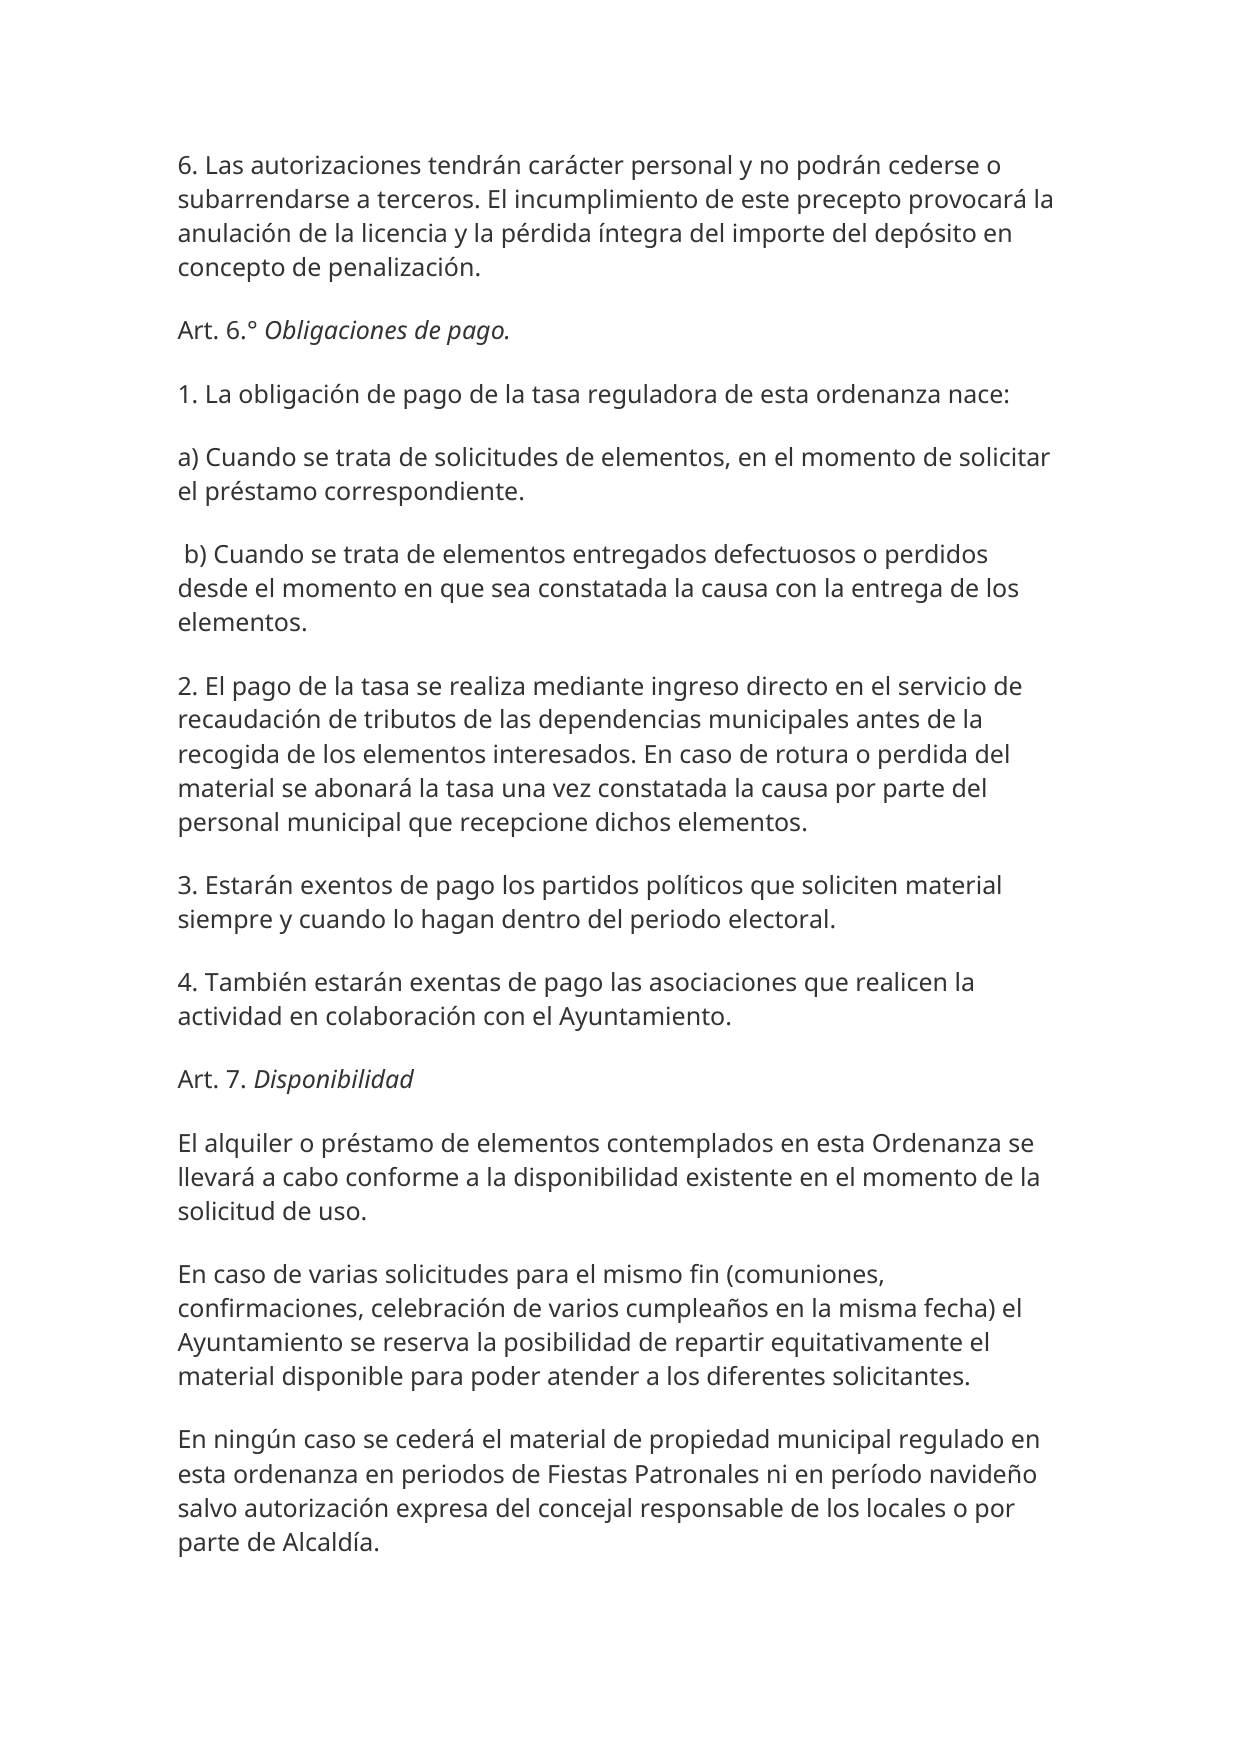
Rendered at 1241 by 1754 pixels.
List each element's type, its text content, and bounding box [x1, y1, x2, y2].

text Art. 6.° Obligaciones de pago. [177, 313, 1063, 347]
text 3. Estarán exentos de pago los partidos políticos que soliciten material siempre y cuando lo hagan dentro del periodo electoral. [177, 868, 1063, 936]
text 4. También estarán exentas de pago las asociaciones que realicen la actividad en colaboración con el Ayuntamiento. [177, 965, 1063, 1033]
text El alquiler o préstamo de elementos contemplados en esta Ordenanza se llevará a cabo conforme a la disponibilidad existente en el momento de la solicitud de uso. [177, 1125, 1063, 1228]
text 2. El pago de la tasa se realiza mediante ingreso directo en el servicio de recaudación de tributos de las dependencias municipales antes de la recogida de los elementos interesados. En caso de rotura o perdida del material se abonará la tasa una vez constatada la causa por parte del personal municipal que recepcione dichos elementos. [177, 668, 1063, 838]
text b) Cuando se trata de elementos entregados defectuosos o perdidos desde el momento en que sea constatada la causa con la entrega de los elementos. [177, 537, 1063, 639]
text En caso de varias solicitudes para el mismo fin (comuniones, confirmaciones, celebración de varios cumpleaños en la misma fecha) el Ayuntamiento se reserva la posibilidad de repartir equitativamente el material disponible para poder atender a los diferentes solicitantes. [177, 1257, 1063, 1393]
text En ningún caso se cederá el material de propiedad municipal regulado en esta ordenanza en periodos de Fiestas Patronales ni en período navideño salvo autorización expresa del concejal responsable de los locales o por parte de Alcaldía. [177, 1422, 1063, 1558]
text a) Cuando se trata de solicitudes de elementos, en el momento de solicitar el préstamo correspondiente. [177, 439, 1063, 508]
text 1. La obligación de pago de la tasa reguladora de esta ordenanza nace: [177, 376, 1063, 410]
text 6. Las autorizaciones tendrán carácter personal y no podrán cederse o subarrendarse a terceros. El incumplimiento de este precepto provocará la anulación de la licencia y la pérdida íntegra del importe del depósito en concepto de penalización. [177, 148, 1063, 284]
text Art. 7. Disponibilidad [177, 1062, 1063, 1096]
